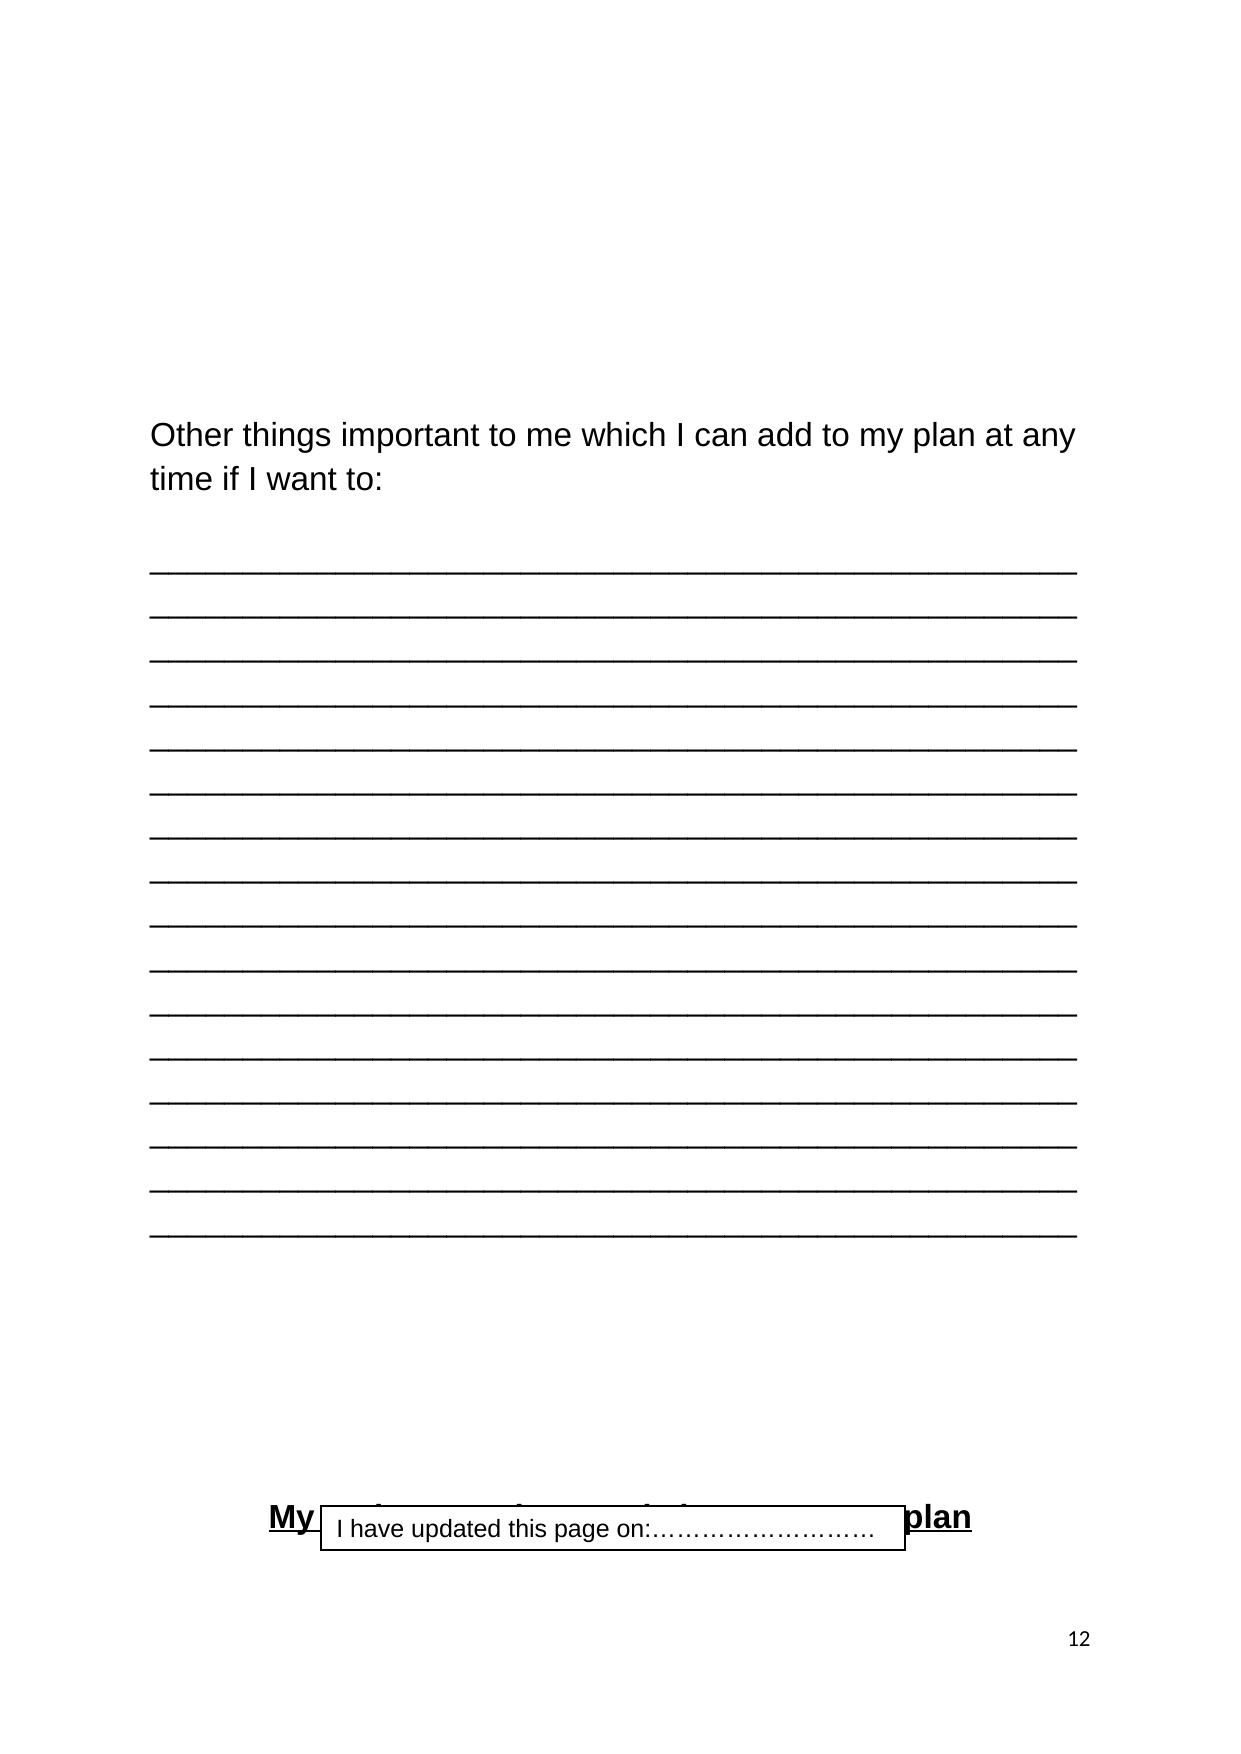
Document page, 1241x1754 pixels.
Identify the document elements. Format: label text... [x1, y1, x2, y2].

text ________________________________________________________________________________________________________________________________________________________________________________________________________________________________________________________________________________________________________________________________________________________________________________________________________________________________________________________________________________________________________________________________________________________________________________________________________________________________________________________________________________________________________________________________________________________________________________________________________________________________ [150, 503, 1090, 1238]
text Other things important to me which I can add to my plan at any time if I want to: [150, 415, 1090, 498]
text My review meetings and changes to my plan [150, 1497, 1090, 1535]
